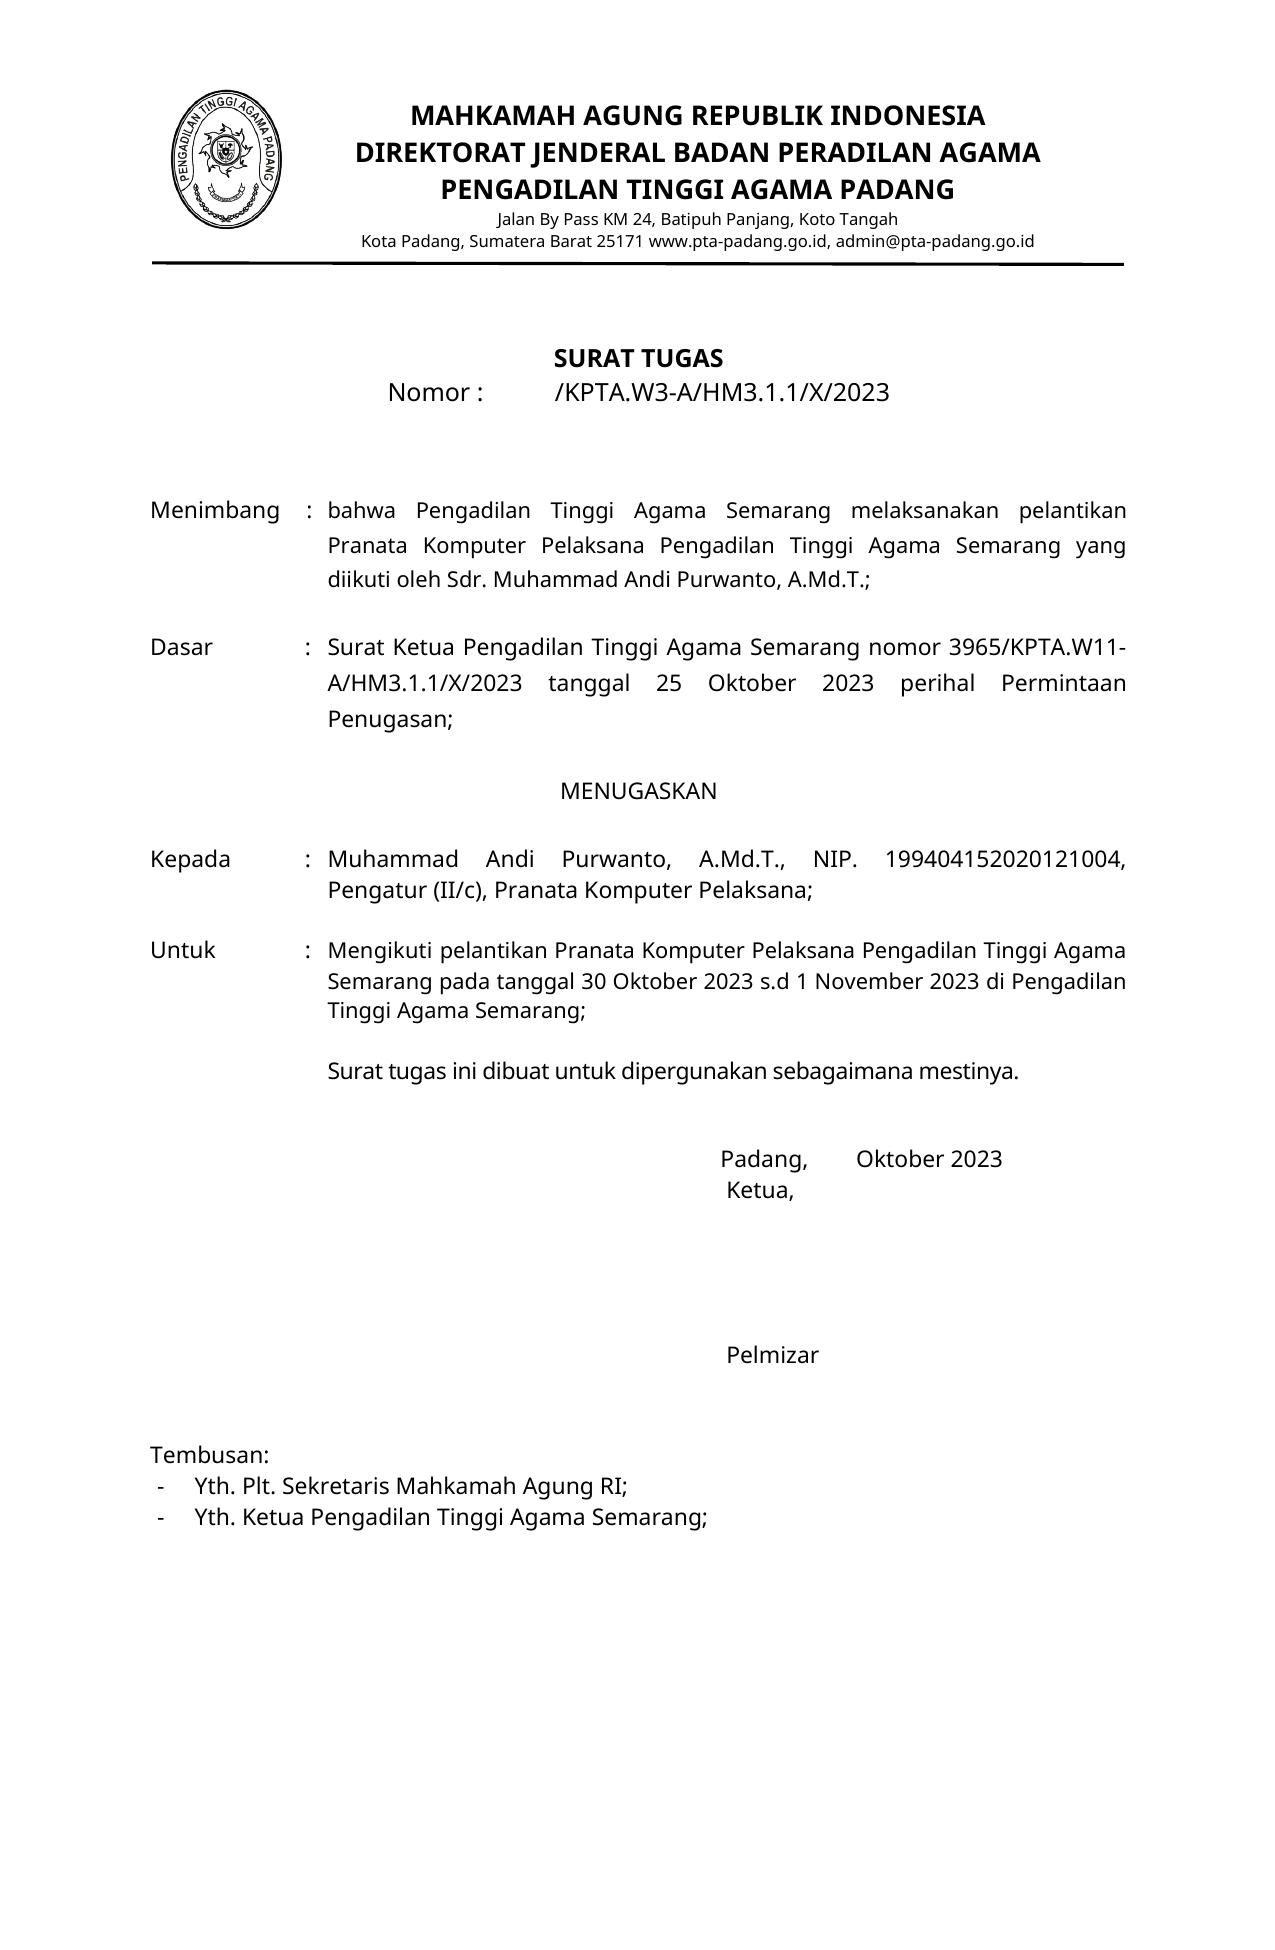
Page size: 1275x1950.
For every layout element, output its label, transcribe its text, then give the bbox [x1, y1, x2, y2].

text Nomor : /KPTA.W3-A/HM3.1.1/X/2023 [150, 375, 1127, 409]
text Kepada : Muhammad Andi Purwanto, A.Md.T., NIP. 199404152020121004, Pengatur (II/c), Pranata Komputer Pelaksana; [150, 843, 1127, 906]
text Padang, Oktober 2023 [696, 1143, 1127, 1174]
text Surat tugas ini dibuat untuk dipergunakan sebagaimana mestinya. [150, 1055, 1127, 1086]
text DIREKTORAT JENDERAL BADAN PERADILAN AGAMA [283, 133, 1127, 170]
text Kota Padang, Sumatera Barat 25171 www.pta-padang.go.id, admin@pta-padang.go.id [268, 230, 1127, 252]
text Jalan By Pass KM 24, Batipuh Panjang, Koto Tangah [283, 207, 1127, 230]
text PENGADILAN TINGGI AGAMA PADANG [283, 170, 1127, 207]
list Yth. Plt. Sekretaris Mahkamah Agung RI; [157, 1470, 1127, 1501]
text Menimbang : bahwa Pengadilan Tinggi Agama Semarang melaksanakan pelantikan Pranata Komputer Pelaksana Pengadilan Tinggi Agama Semarang yang diikuti oleh Sdr. Muhammad Andi Purwanto, A.Md.T.; [150, 494, 1127, 594]
text Ketua, [696, 1174, 1127, 1206]
text SURAT TUGAS [150, 341, 1127, 375]
picture [170, 89, 283, 230]
text MAHKAMAH AGUNG REPUBLIK INDONESIA [283, 96, 1127, 133]
text Untuk : Mengikuti pelantikan Pranata Komputer Pelaksana Pengadilan Tinggi Agama Semarang pada tanggal 30 Oktober 2023 s.d 1 November 2023 di Pengadilan Tinggi Agama Semarang; [150, 934, 1127, 1025]
list Yth. Ketua Pengadilan Tinggi Agama Semarang; [157, 1501, 1127, 1532]
text MENUGASKAN [150, 774, 1127, 806]
text Pelmizar [726, 1339, 1127, 1370]
text Dasar : Surat Ketua Pengadilan Tinggi Agama Semarang nomor 3965/KPTA.W11-A/HM3.1.1/X/2023 tanggal 25 Oktober 2023 perihal Permintaan Penugasan; [150, 631, 1127, 734]
text Tembusan: [150, 1438, 1127, 1470]
